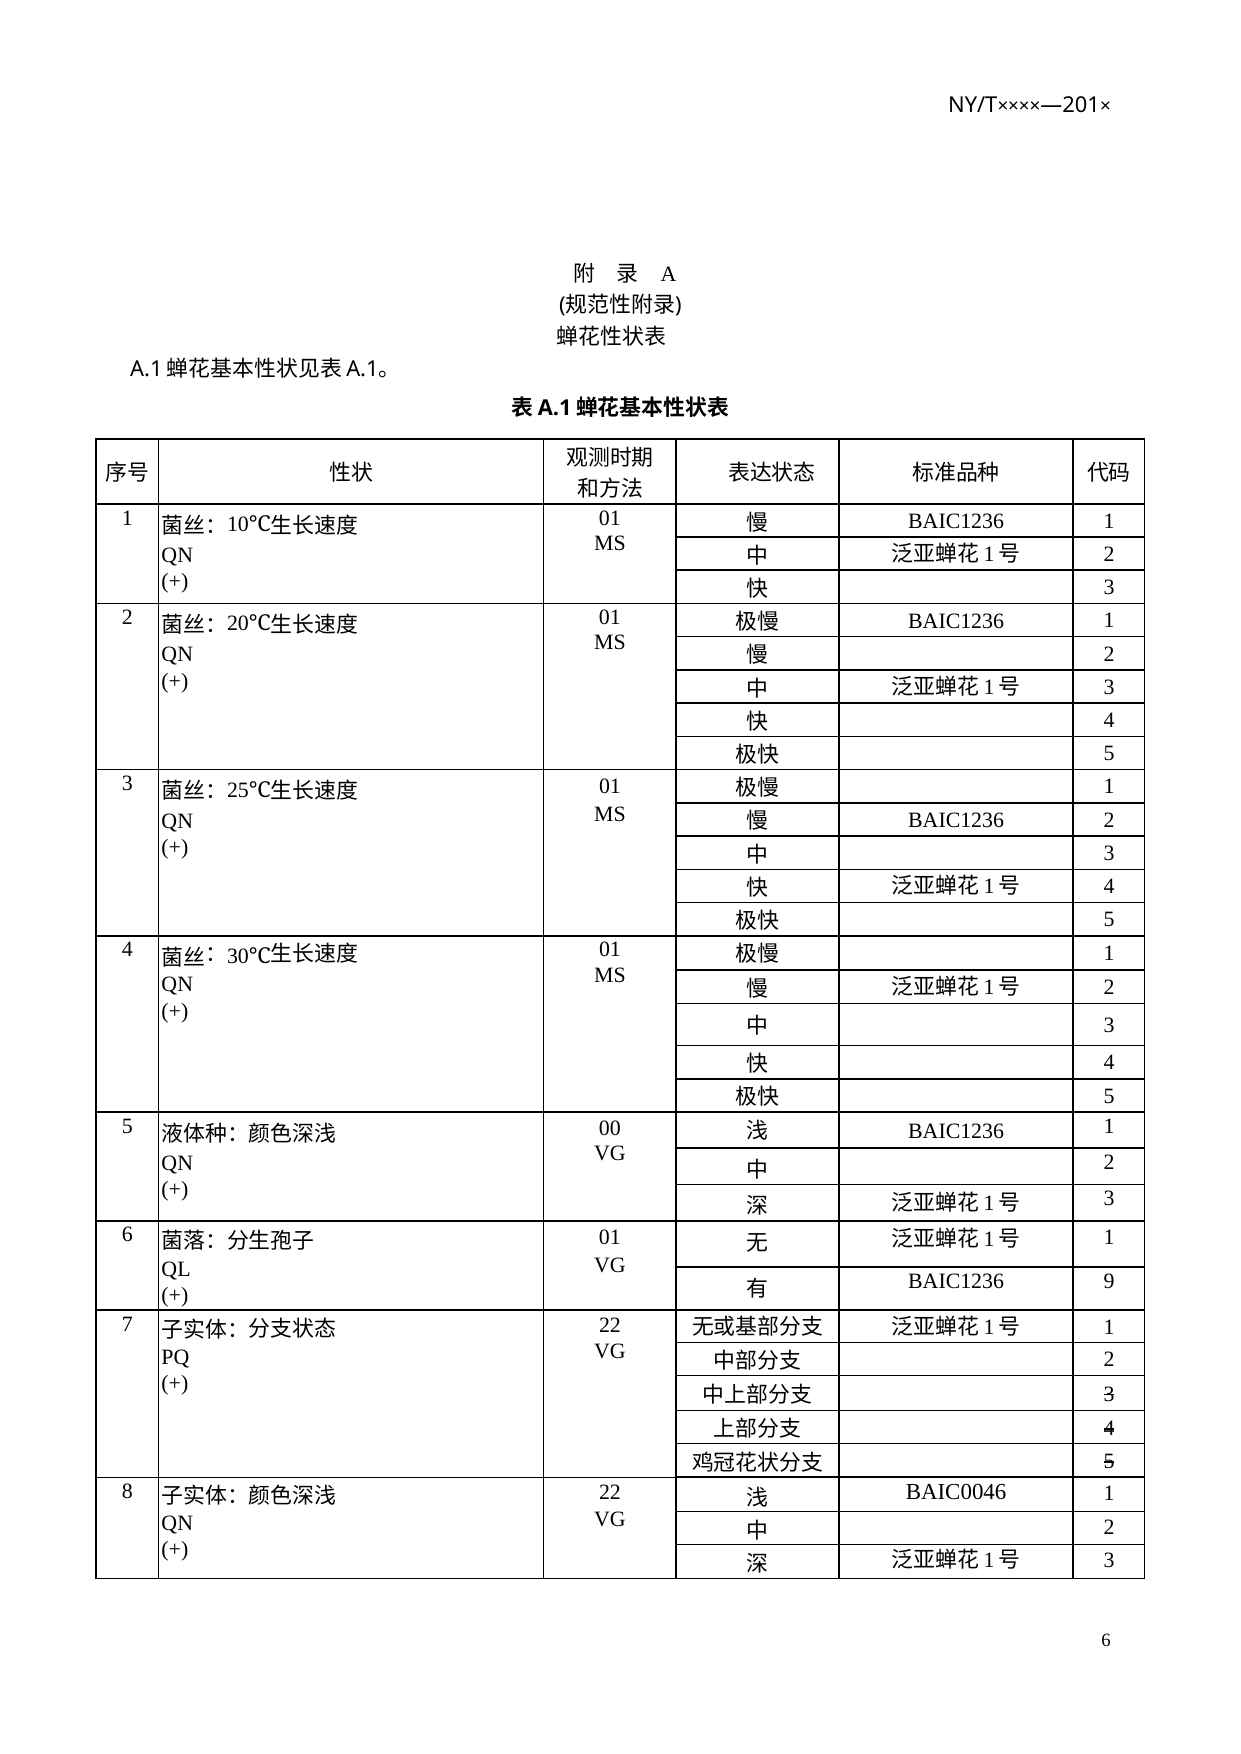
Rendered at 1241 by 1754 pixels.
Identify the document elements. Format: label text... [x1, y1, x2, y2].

table_cell 1 [1074, 604, 1144, 636]
table_cell 极快 [677, 737, 838, 769]
table_cell [840, 1004, 1072, 1044]
table_cell 慢 [677, 804, 838, 835]
table_cell [840, 1444, 1072, 1476]
table_cell 1 [1074, 505, 1144, 536]
table_cell 9 [1074, 1268, 1144, 1309]
table_cell [840, 637, 1072, 669]
table_cell 慢 [677, 971, 838, 1002]
table_cell 浅 [677, 1113, 838, 1147]
table_cell 2 [1074, 1149, 1144, 1183]
table_cell 2 [97, 604, 158, 769]
table_cell 快 [677, 1046, 838, 1078]
table_cell 1 [97, 505, 158, 603]
table_cell 3 [1074, 1004, 1144, 1044]
table_cell 3 [97, 770, 158, 935]
table_cell 7 [97, 1311, 158, 1476]
table_cell 无 [677, 1222, 838, 1266]
table_cell 泛亚蝉花1号 [840, 538, 1072, 569]
table_cell 3 [1074, 671, 1144, 702]
table_cell 快 [677, 870, 838, 902]
table_cell 快 [677, 571, 838, 603]
table_cell 2 [1074, 971, 1144, 1002]
table_cell 菌丝：20℃生长速度 QN (+) [159, 604, 543, 769]
table_cell 00 VG [544, 1113, 675, 1220]
table_cell 泛亚蝉花1号 [840, 971, 1072, 1002]
table_cell 泛亚蝉花1号 [840, 1185, 1072, 1220]
table_header 观测时期 和方法 [544, 440, 675, 503]
table_cell 1 [1074, 1222, 1144, 1266]
table_cell 01 MS [544, 770, 675, 935]
table_cell 1 [1074, 937, 1144, 969]
table_cell 泛亚蝉花1号 [840, 870, 1072, 902]
table_cell [840, 571, 1072, 603]
table_cell 菌丝：10℃生长速度 QN (+) [159, 505, 543, 603]
table_cell 22 VG [544, 1311, 675, 1476]
table_cell 液体种：颜色深浅 QN (+) [159, 1113, 543, 1220]
table_cell 2 [1074, 538, 1144, 569]
table_cell [840, 1046, 1072, 1078]
table_cell 01 MS [544, 505, 675, 603]
table_cell BAIC1236 [840, 604, 1072, 636]
table_cell BAIC1236 [840, 505, 1072, 536]
table_cell [840, 1512, 1072, 1544]
table_cell 中上部分支 [677, 1376, 838, 1410]
table_cell 1 [1074, 770, 1144, 802]
table_cell [840, 903, 1072, 935]
table_cell 深 [677, 1545, 838, 1578]
table_cell 3 [1074, 1376, 1144, 1410]
table_cell 菌丝：30℃生长速度 QN (+) [159, 937, 543, 1111]
table_cell 极慢 [677, 604, 838, 636]
table_cell [840, 1149, 1072, 1183]
table_cell 中 [677, 1512, 838, 1544]
table_cell 1 [1074, 1311, 1144, 1342]
table_cell 01 VG [544, 1222, 675, 1309]
table_cell BAIC1236 [840, 804, 1072, 835]
table_cell 无或基部分支 [677, 1311, 838, 1342]
table_cell 5 [1074, 737, 1144, 769]
table_cell 4 [1074, 870, 1144, 902]
table_cell 慢 [677, 505, 838, 536]
table_cell BAIC1236 [840, 1113, 1072, 1147]
table_cell 6 [97, 1222, 158, 1309]
table_cell 中部分支 [677, 1343, 838, 1375]
table_cell 中 [677, 1149, 838, 1183]
table_cell 子实体：分支状态 PQ (+) [159, 1311, 543, 1476]
text A.1蝉花基本性状见表A.1。 [130, 351, 1110, 382]
table_cell 慢 [677, 637, 838, 669]
table_cell 3 [1074, 571, 1144, 603]
table_cell 2 [1074, 804, 1144, 835]
table_header 序号 [97, 440, 158, 503]
table_cell 2 [1074, 1343, 1144, 1375]
table_cell 3 [1074, 1185, 1144, 1220]
table_cell 极慢 [677, 770, 838, 802]
table_cell 泛亚蝉花1号 [840, 671, 1072, 702]
table_cell 上部分支 [677, 1411, 838, 1443]
table_header 标准品种 [840, 440, 1072, 503]
table_cell 1 [1074, 1113, 1144, 1147]
table_cell 极快 [677, 1080, 838, 1111]
table_cell [840, 1411, 1072, 1443]
table_cell 有 [677, 1268, 838, 1309]
table_cell [840, 770, 1072, 802]
table_cell BAIC1236 [840, 1268, 1072, 1309]
table_cell 1 [1074, 1478, 1144, 1511]
table_cell 8 [97, 1478, 158, 1578]
table_cell [840, 1080, 1072, 1111]
text 蝉花性状表 [130, 319, 1110, 351]
table_cell 2 [1074, 637, 1144, 669]
text (规范性附录) [130, 287, 1110, 319]
table_cell 中 [677, 1004, 838, 1044]
table_cell 鸡冠花状分支 [677, 1444, 838, 1476]
table_cell 快 [677, 704, 838, 736]
table_cell [840, 1343, 1072, 1375]
table_cell [840, 837, 1072, 868]
table_cell 中 [677, 671, 838, 702]
text 表A.1蝉花基本性状表 [130, 390, 1110, 422]
table_cell 01 MS [544, 604, 675, 769]
table_cell 4 [1074, 1411, 1144, 1443]
table_cell 浅 [677, 1478, 838, 1511]
table_cell 菌落：分生孢子 QL (+) [159, 1222, 543, 1309]
table_cell [840, 737, 1072, 769]
table_cell 极快 [677, 903, 838, 935]
table_cell 5 [1074, 903, 1144, 935]
table_cell 3 [1074, 837, 1144, 868]
table_cell 极慢 [677, 937, 838, 969]
table_cell 泛亚蝉花1号 [840, 1222, 1072, 1266]
table_header 代码 [1074, 440, 1144, 503]
table_cell BAIC0046 [840, 1478, 1072, 1511]
table_cell 菌丝：25℃生长速度 QN (+) [159, 770, 543, 935]
table_cell 5 [1074, 1444, 1144, 1476]
table_cell 泛亚蝉花1号 [840, 1311, 1072, 1342]
table_cell 中 [677, 538, 838, 569]
table_cell 泛亚蝉花1号 [840, 1545, 1072, 1578]
table_cell [840, 1376, 1072, 1410]
table_cell 22 VG [544, 1478, 675, 1578]
table_cell 3 [1074, 1545, 1144, 1578]
table_cell 子实体：颜色深浅 QN (+) [159, 1478, 543, 1578]
table_cell 4 [1074, 1046, 1144, 1078]
table_cell 4 [1074, 704, 1144, 736]
table_cell 5 [1074, 1080, 1144, 1111]
table_cell 2 [1074, 1512, 1144, 1544]
table_cell 01 MS [544, 937, 675, 1111]
table_cell 5 [97, 1113, 158, 1220]
table_cell 4 [97, 937, 158, 1111]
table_header 表达状态 [677, 440, 838, 503]
table_cell [840, 937, 1072, 969]
table_header 性状 [159, 440, 543, 503]
table_cell 中 [677, 837, 838, 868]
table_cell [840, 704, 1072, 736]
table_cell 深 [677, 1185, 838, 1220]
